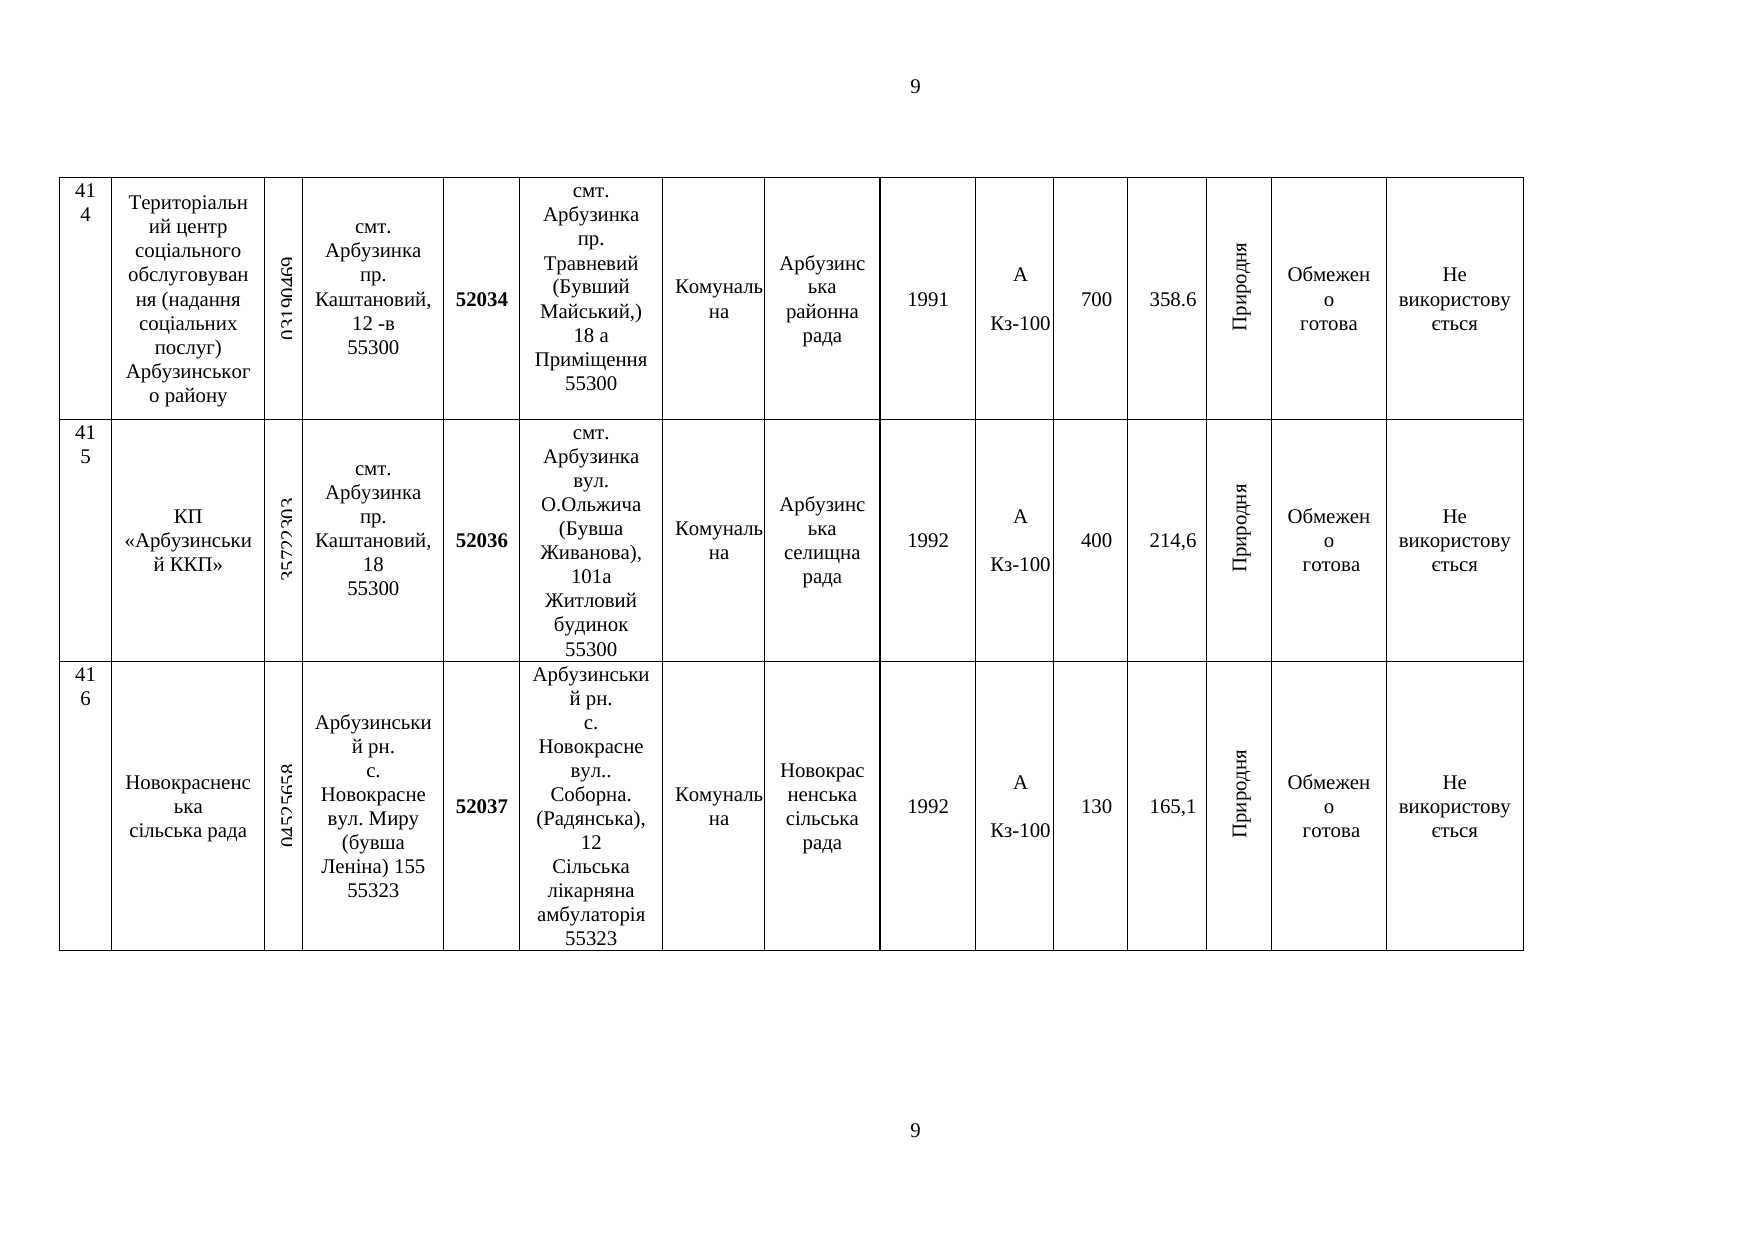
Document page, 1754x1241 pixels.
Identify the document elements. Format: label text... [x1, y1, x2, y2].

table_cell 04525658 [265, 662, 302, 950]
table_cell 1992 [881, 420, 975, 661]
table_cell Комуналь на [663, 420, 764, 661]
table_cell А Кз-100 [976, 178, 1053, 419]
table_cell Територіальний центр соціального обслуговування (надання соціальних послуг) Арбузинського району [112, 178, 264, 419]
table_cell Комуналь на [663, 178, 764, 419]
table_cell 415 [60, 420, 111, 661]
table_cell Новокрасненська сільська рада [765, 662, 879, 950]
table_cell 52036 [444, 420, 519, 661]
table_cell 400 [1054, 420, 1127, 661]
table_cell Арбузинський рн. с. Новокрасне вул.. Соборна. (Радянська), 12 Сільська лікарняна амбулаторія 55323 [520, 662, 662, 950]
table_cell Арбузинська селищна рада [765, 420, 879, 661]
table_cell 1992 [881, 662, 975, 950]
table_cell Новокрасненська сільська рада [112, 662, 264, 950]
table_cell 358.6 [1128, 178, 1206, 419]
table_cell Не використовується [1387, 662, 1523, 950]
table_cell Арбузинський рн. с. Новокрасне вул. Миру (бувша Леніна) 155 55323 [303, 662, 443, 950]
table_cell смт. Арбузинка пр. Каштановий, 18 55300 [303, 420, 443, 661]
table_cell Не використовується [1387, 178, 1523, 419]
table_cell 52037 [444, 662, 519, 950]
table_cell Не використовується [1387, 420, 1523, 661]
table_cell Обмежено готова [1272, 420, 1386, 661]
table_cell 214,6 [1128, 420, 1206, 661]
table_cell А Кз-100 [976, 420, 1053, 661]
table_cell 35722303 [265, 420, 302, 661]
table_cell 1991 [881, 178, 975, 419]
table_cell Природня [1207, 178, 1271, 419]
table_cell смт. Арбузинка пр. Каштановий, 12 -в 55300 [303, 178, 443, 419]
table_cell 700 [1054, 178, 1127, 419]
table_cell А Кз-100 [976, 662, 1053, 950]
table_cell Обмежено готова [1272, 662, 1386, 950]
table_cell 03190469 [265, 178, 302, 419]
table_cell 414 [60, 178, 111, 419]
table_cell 416 [60, 662, 111, 950]
table_cell 130 [1054, 662, 1127, 950]
table_cell смт. Арбузинка вул. О.Ольжича (Бувша Живанова), 101а Житловий будинок 55300 [520, 420, 662, 661]
table_cell Природня [1207, 662, 1271, 950]
table_cell Комуналь на [663, 662, 764, 950]
table_cell Природня [1207, 420, 1271, 661]
table_cell Арбузинська районна рада [765, 178, 879, 419]
table_cell КП «Арбузинський ККП» [112, 420, 264, 661]
table_cell 52034 [444, 178, 519, 419]
table_cell 165,1 [1128, 662, 1206, 950]
table_cell смт. Арбузинка пр. Травневий (Бувший Майський,) 18 а Приміщення 55300 [520, 178, 662, 419]
table_cell Обмежено готова [1272, 178, 1386, 419]
